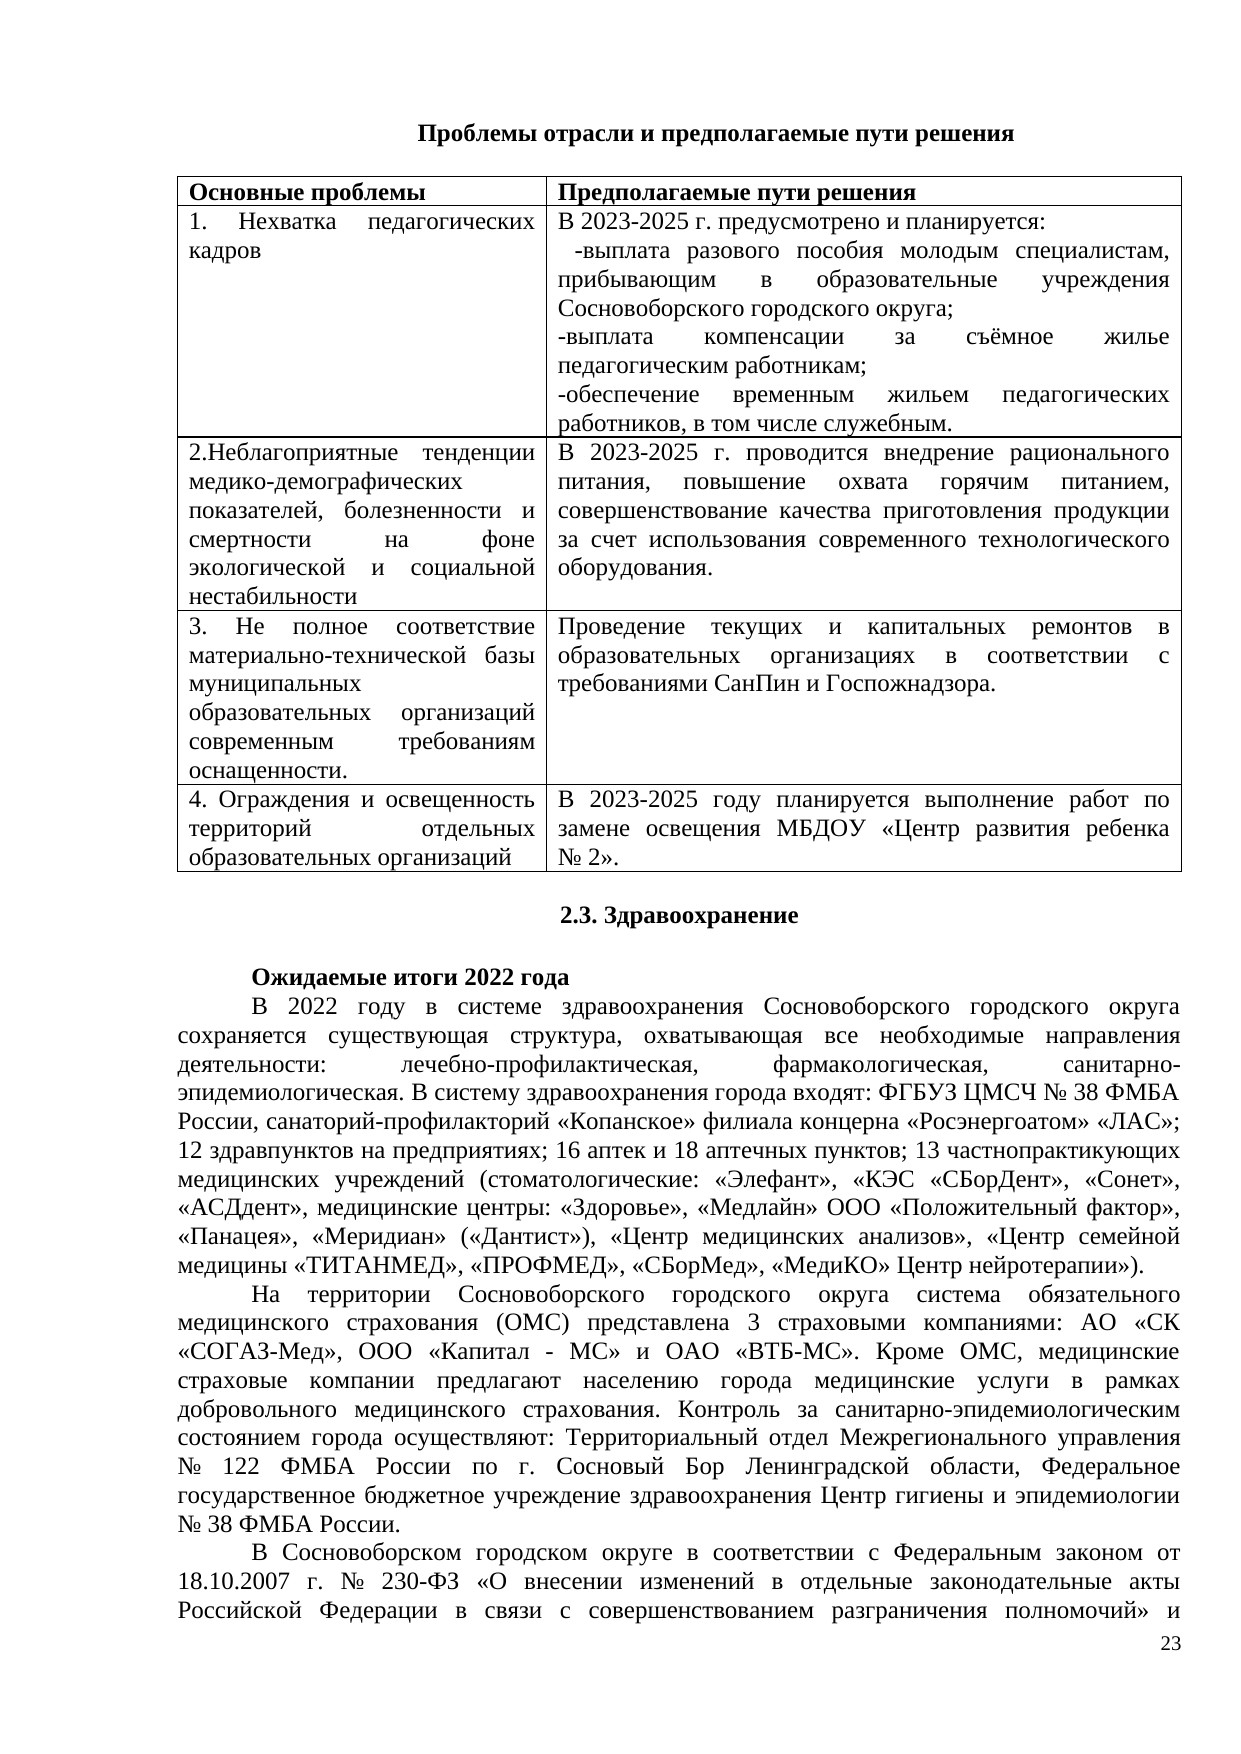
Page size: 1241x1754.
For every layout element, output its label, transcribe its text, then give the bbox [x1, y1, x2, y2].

text На территории Сосновоборского городского округа система обязательного медицинского страхования (ОМС) представлена 3 страховыми компаниями: АО «СК «СОГАЗ-Мед», ООО «Капитал - МС» и ОАО «ВТБ-МС». Кроме ОМС, медицинские страховые компании предлагают населению города медицинские услуги в рамках добровольного медицинского страхования. Контроль за санитарно-эпидемиологическим состоянием города осуществляют: Территориальный отдел Межрегионального управления № 122 ФМБА России по г. Сосновый Бор Ленинградской области, Федеральное государственное бюджетное учреждение здравоохранения Центр гигиены и эпидемиологии № 38 ФМБА России. [177, 1279, 1181, 1537]
table_cell 1. Нехватка педагогических кадров [178, 206, 546, 436]
table_cell В 2023-2025 году планируется выполнение работ по замене освещения МБДОУ «Центр развития ребенка № 2». [547, 785, 1181, 871]
table_cell 3. Не полное соответствие материально-технической базы муниципальных образовательных организаций современным требованиям оснащенности. [178, 611, 546, 783]
table_cell 4. Ограждения и освещенность территорий отдельных образовательных организаций [178, 785, 546, 871]
table_cell Проведение текущих и капитальных ремонтов в образовательных организациях в соответствии с требованиями СанПин и Госпожнадзора. [547, 611, 1181, 783]
table_header Предполагаемые пути решения [547, 177, 1181, 205]
table_cell В 2023-2025 г. проводится внедрение рационального питания, повышение охвата горячим питанием, совершенствование качества приготовления продукции за счет использования современного технологического оборудования. [547, 438, 1181, 610]
table_cell В 2023-2025 г. предусмотрено и планируется: -выплата разового пособия молодым специалистам, прибывающим в образовательные учреждения Сосновоборского городского округа; -выплата компенсации за съёмное жилье педагогическим работникам; -обеспечение временным жильем педагогических работников, в том числе служебным. [547, 206, 1181, 436]
table_header Основные проблемы [178, 177, 546, 205]
text Проблемы отрасли и предполагаемые пути решения [177, 118, 1181, 147]
text Ожидаемые итоги 2022 года [177, 962, 1181, 991]
table_cell 2.Неблагоприятные тенденции медико-демографических показателей, болезненности и смертности на фоне экологической и социальной нестабильности [178, 438, 546, 610]
subtitle 2.3. Здравоохранение [177, 901, 1181, 929]
text В 2022 году в системе здравоохранения Сосновоборского городского округа сохраняется существующая структура, охватывающая все необходимые направления деятельности: лечебно-профилактическая, фармакологическая, санитарно-эпидемиологическая. В систему здравоохранения города входят: ФГБУЗ ЦМСЧ № 38 ФМБА России, санаторий-профилакторий «Копанское» филиала концерна «Росэнергоатом» «ЛАС»; 12 здравпунктов на предприятиях; 16 аптек и 18 аптечных пунктов; 13 частнопрактикующих медицинских учреждений (стоматологические: «Элефант», «КЭС «СБорДент», «Сонет», «АСДдент», медицинские центры: «Здоровье», «Медлайн» ООО «Положительный фактор», «Панацея», «Меридиан» («Дантист»), «Центр медицинских анализов», «Центр семейной медицины «ТИТАНМЕД», «ПРОФМЕД», «СБорМед», «МедиКО» Центр нейротерапии»). [177, 991, 1181, 1279]
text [177, 1537, 1181, 1624]
